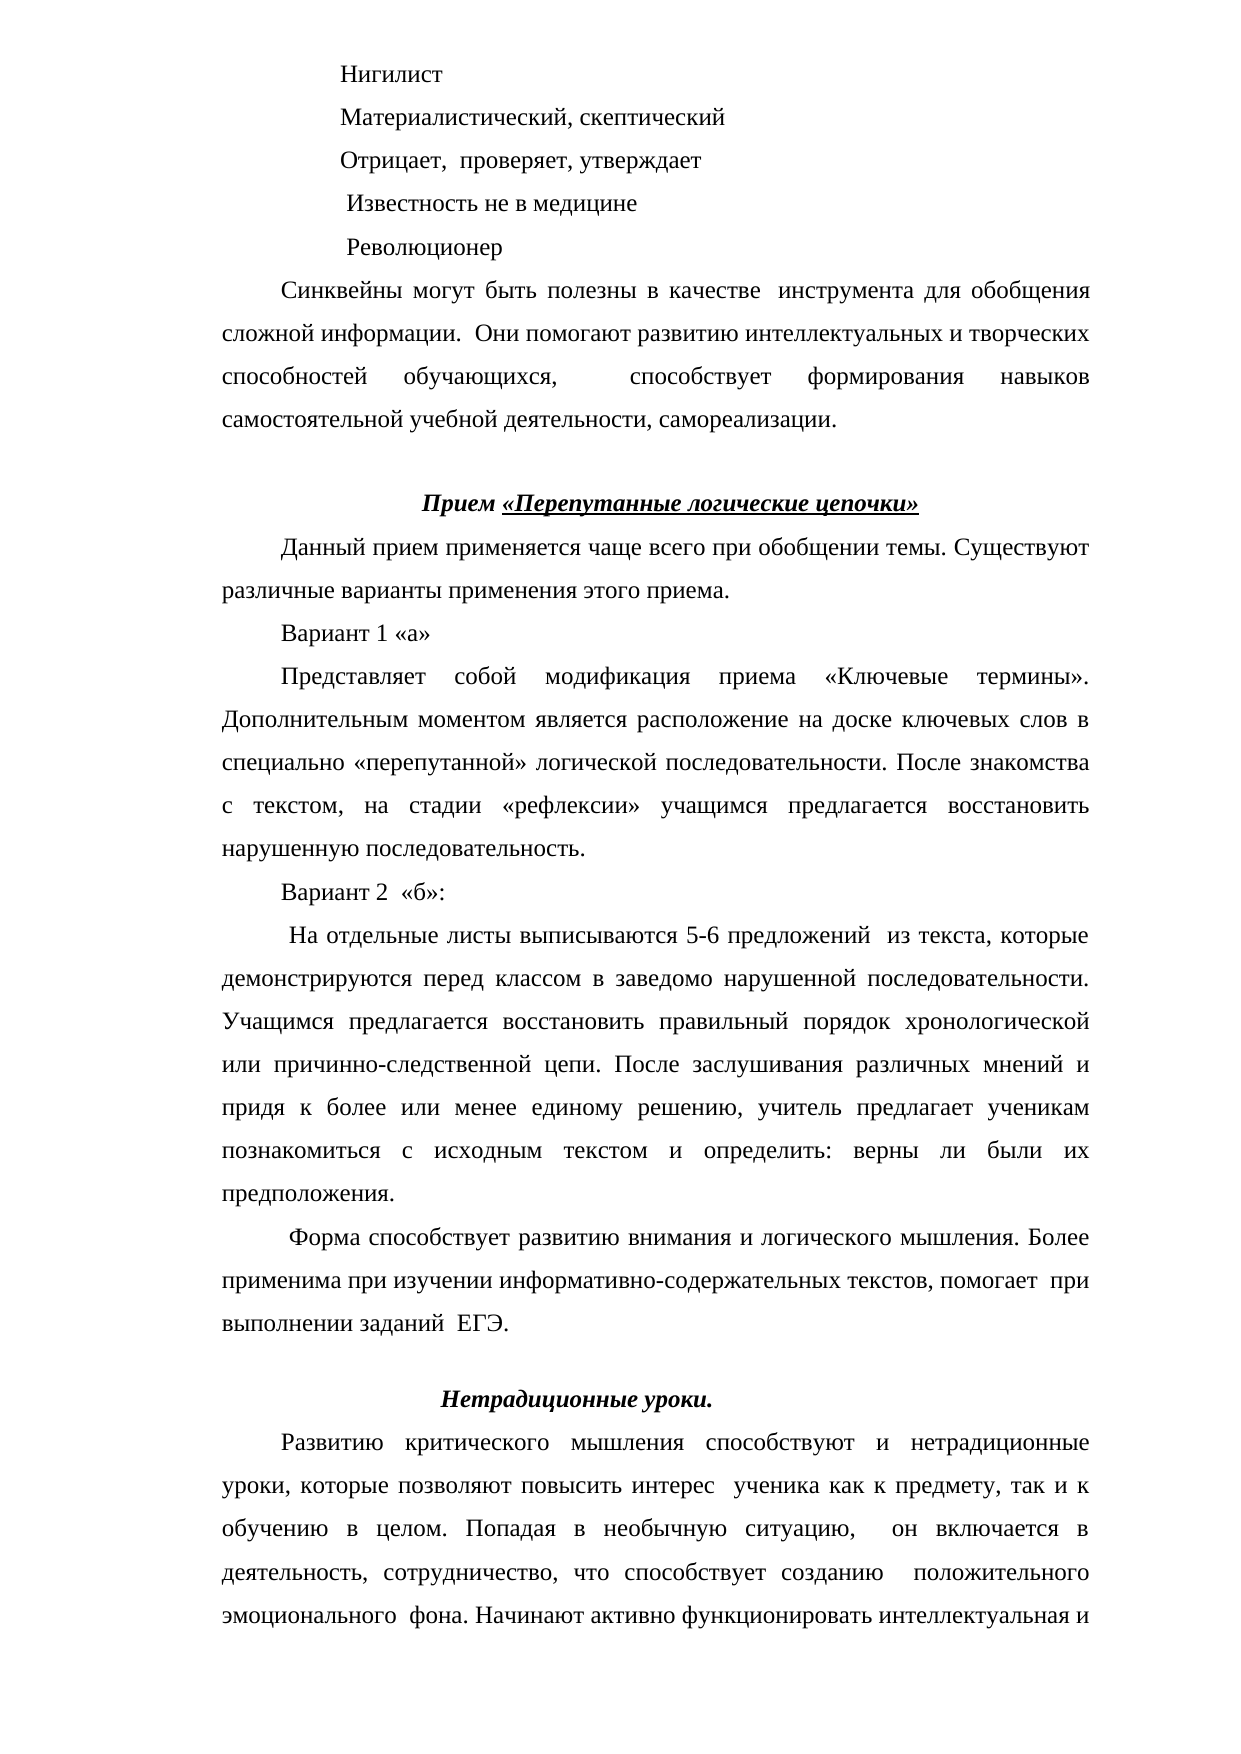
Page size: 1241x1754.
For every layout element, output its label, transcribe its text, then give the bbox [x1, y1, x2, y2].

text Синквейны могут быть полезны в качестве инструмента для обобщения сложной информации. Они помогают развитию интеллектуальных и творческих способностей обучающихся, способствует формирования навыков самостоятельной учебной деятельности, самореализации. [222, 275, 1090, 433]
text Данный прием применяется чаще всего при обобщении темы. Существуют различные варианты применения этого приема. [222, 532, 1090, 603]
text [222, 1427, 1090, 1628]
text Известность не в медицине [281, 188, 1090, 217]
text Представляет собой модификация приема «Ключевые термины». Дополнительным моментом является расположение на доске ключевых слов в специально «перепутанной» логической последовательности. После знакомства с текстом, на стадии «рефлексии» учащимся предлагается восстановить нарушенную последовательность. [222, 661, 1090, 862]
text Вариант 2 «б»: [222, 877, 1090, 905]
text На отдельные листы выписываются 5-6 предложений из текста, которые демонстрируются перед классом в заведомо нарушенной последовательности. Учащимся предлагается восстановить правильный порядок хронологической или причинно-следственной цепи. После заслушивания различных мнений и придя к более или менее единому решению, учитель предлагает ученикам познакомиться с исходным текстом и определить: верны ли были их предположения. [222, 920, 1090, 1207]
text Нигилист [281, 59, 1090, 88]
text Форма способствует развитию внимания и логического мышления. Более применима при изучении информативно-содержательных текстов, помогает при выполнении заданий ЕГЭ. [222, 1222, 1090, 1337]
text Материалистический, скептический [281, 102, 1090, 131]
text Отрицает, проверяет, утверждает [281, 145, 1090, 174]
text Прием «Перепутанные логические цепочки» [222, 488, 1090, 517]
text Революционер [281, 232, 1090, 260]
text Вариант 1 «а» [222, 618, 1090, 647]
text Нетрадиционные уроки. [222, 1384, 1090, 1413]
